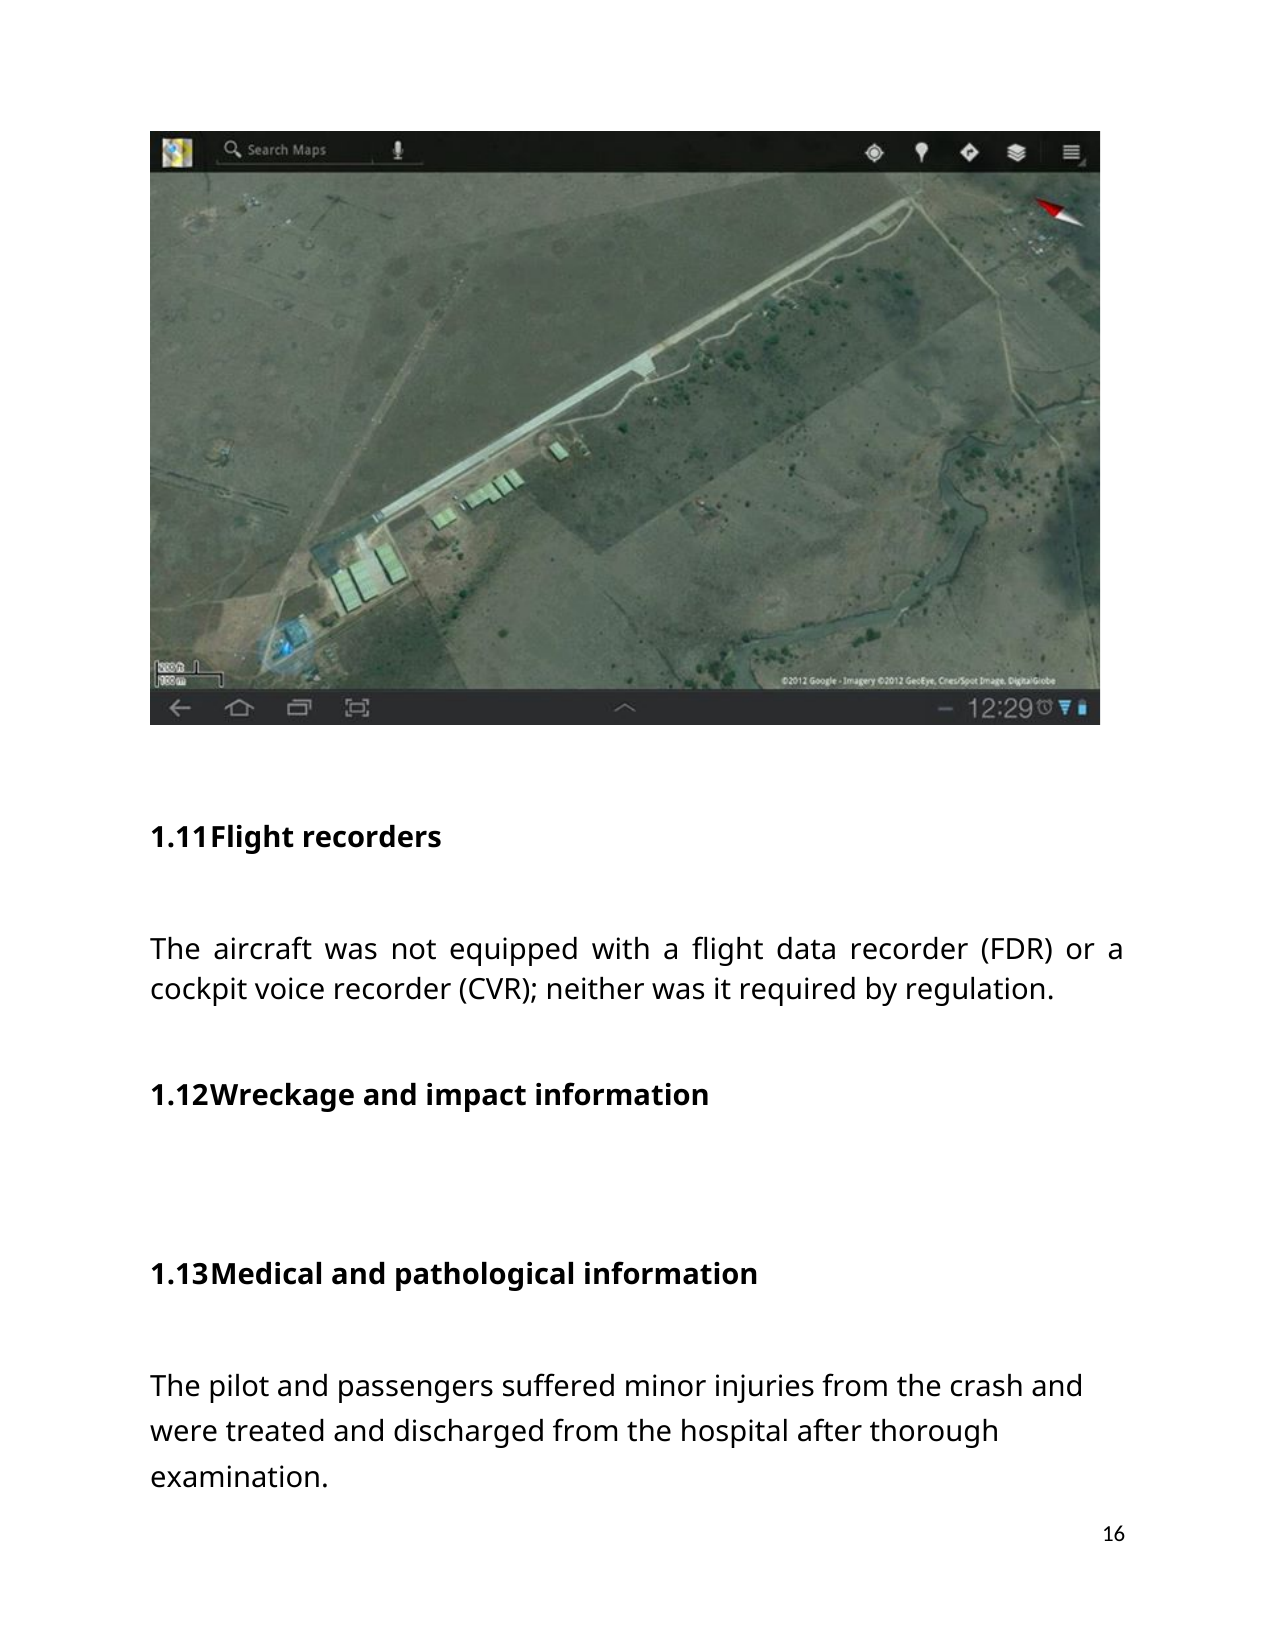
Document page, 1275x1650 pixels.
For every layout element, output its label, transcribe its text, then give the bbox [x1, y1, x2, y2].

text The aircraft was not equipped with a flight data recorder (FDR) or a cockpit voice recorder (CVR); neither was it required by regulation. [150, 928, 1125, 1008]
subtitle Medical and pathological information [150, 1253, 1125, 1293]
text The pilot and passengers suffered minor injuries from the crash and were treated and discharged from the hospital after thorough examination. [150, 1365, 1125, 1496]
subtitle Wreckage and impact information [150, 1074, 1125, 1114]
picture [150, 131, 1100, 725]
subtitle Flight recorders [150, 816, 1125, 856]
